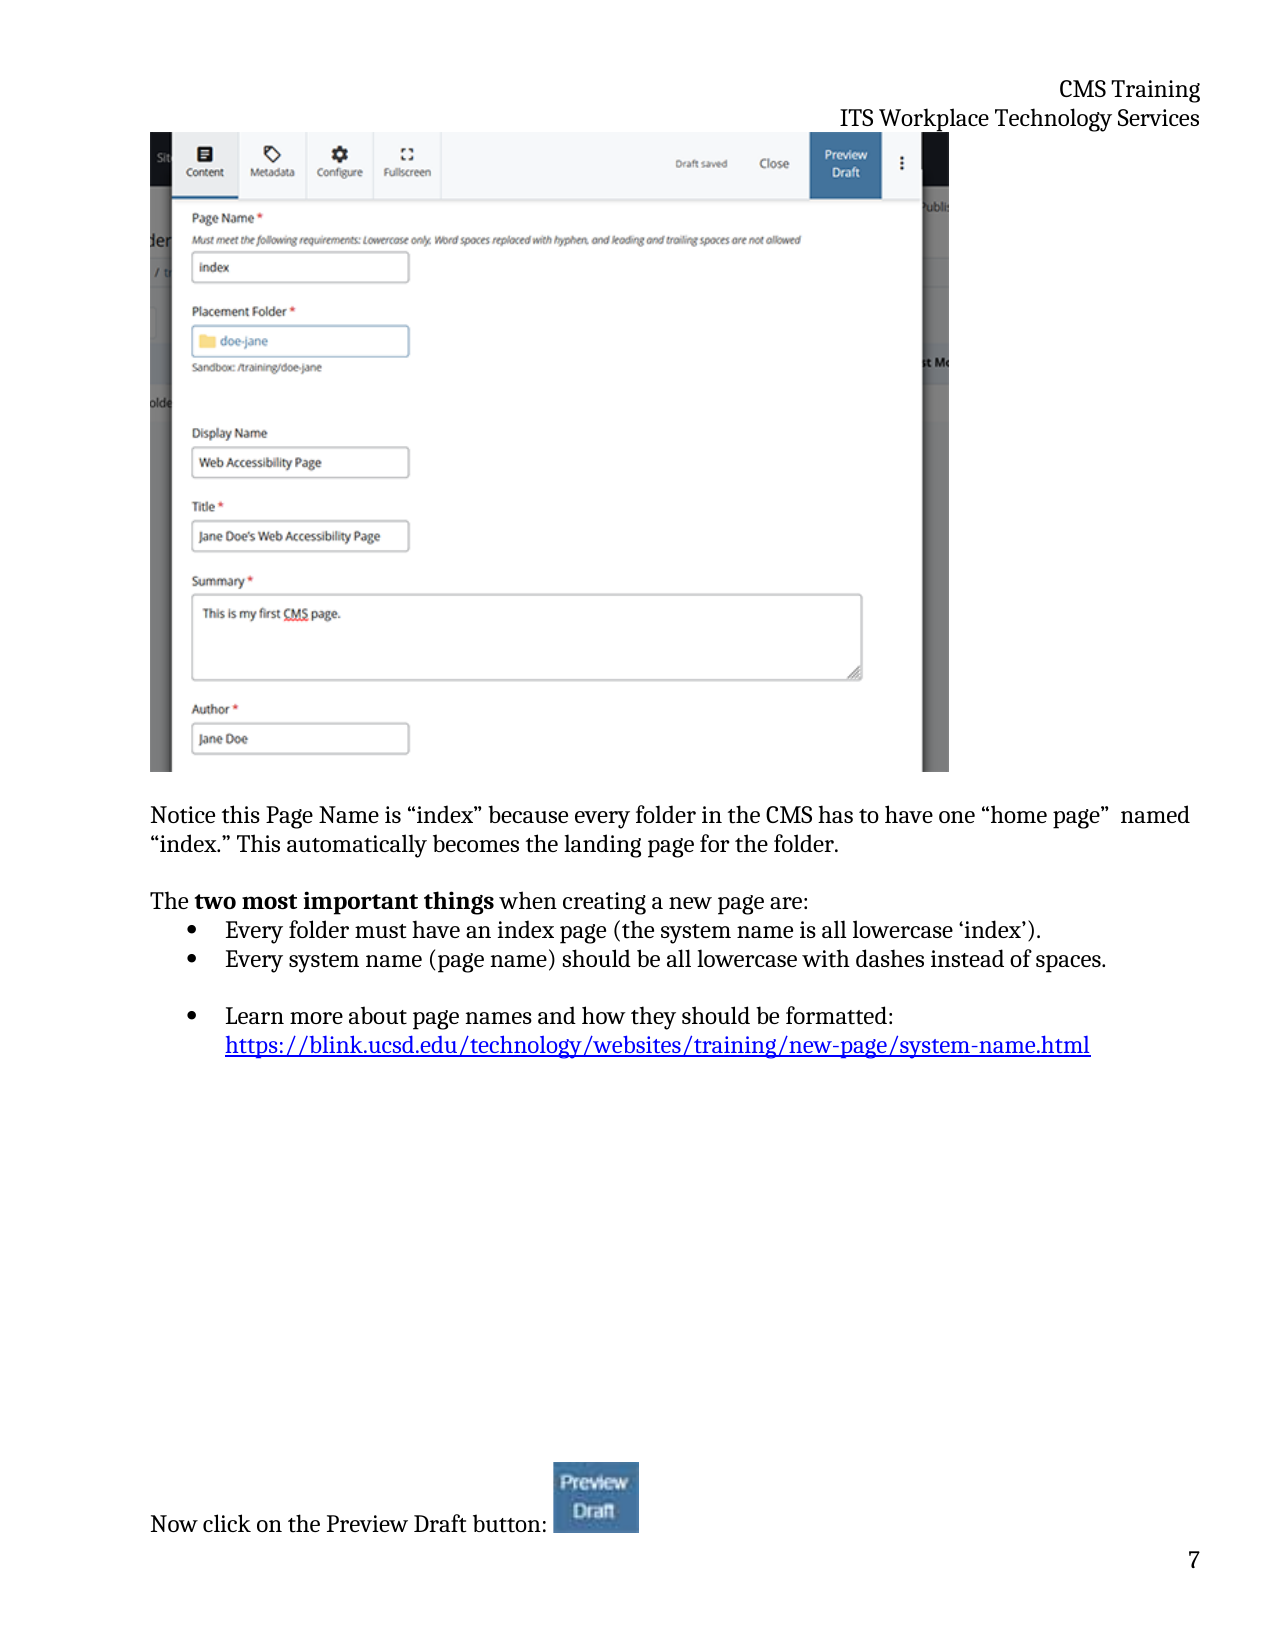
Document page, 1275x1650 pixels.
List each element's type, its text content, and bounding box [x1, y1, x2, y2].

picture [150, 132, 949, 772]
list Now click on the Preview Draft button: [150, 1462, 1200, 1539]
list Every system name (page name) should be all lowercase with dashes instead of spaces. [187, 944, 1200, 973]
list The two most important things when creating a new page are: [150, 887, 1200, 916]
list Learn more about page names and how they should be formatted: https://blink.ucsd.edu/technology/websites/training/new-page/system-name.html [187, 1002, 1200, 1059]
list Every folder must have an index page (the system name is all lowercase ‘index’). [187, 916, 1200, 944]
picture [553, 1462, 639, 1533]
